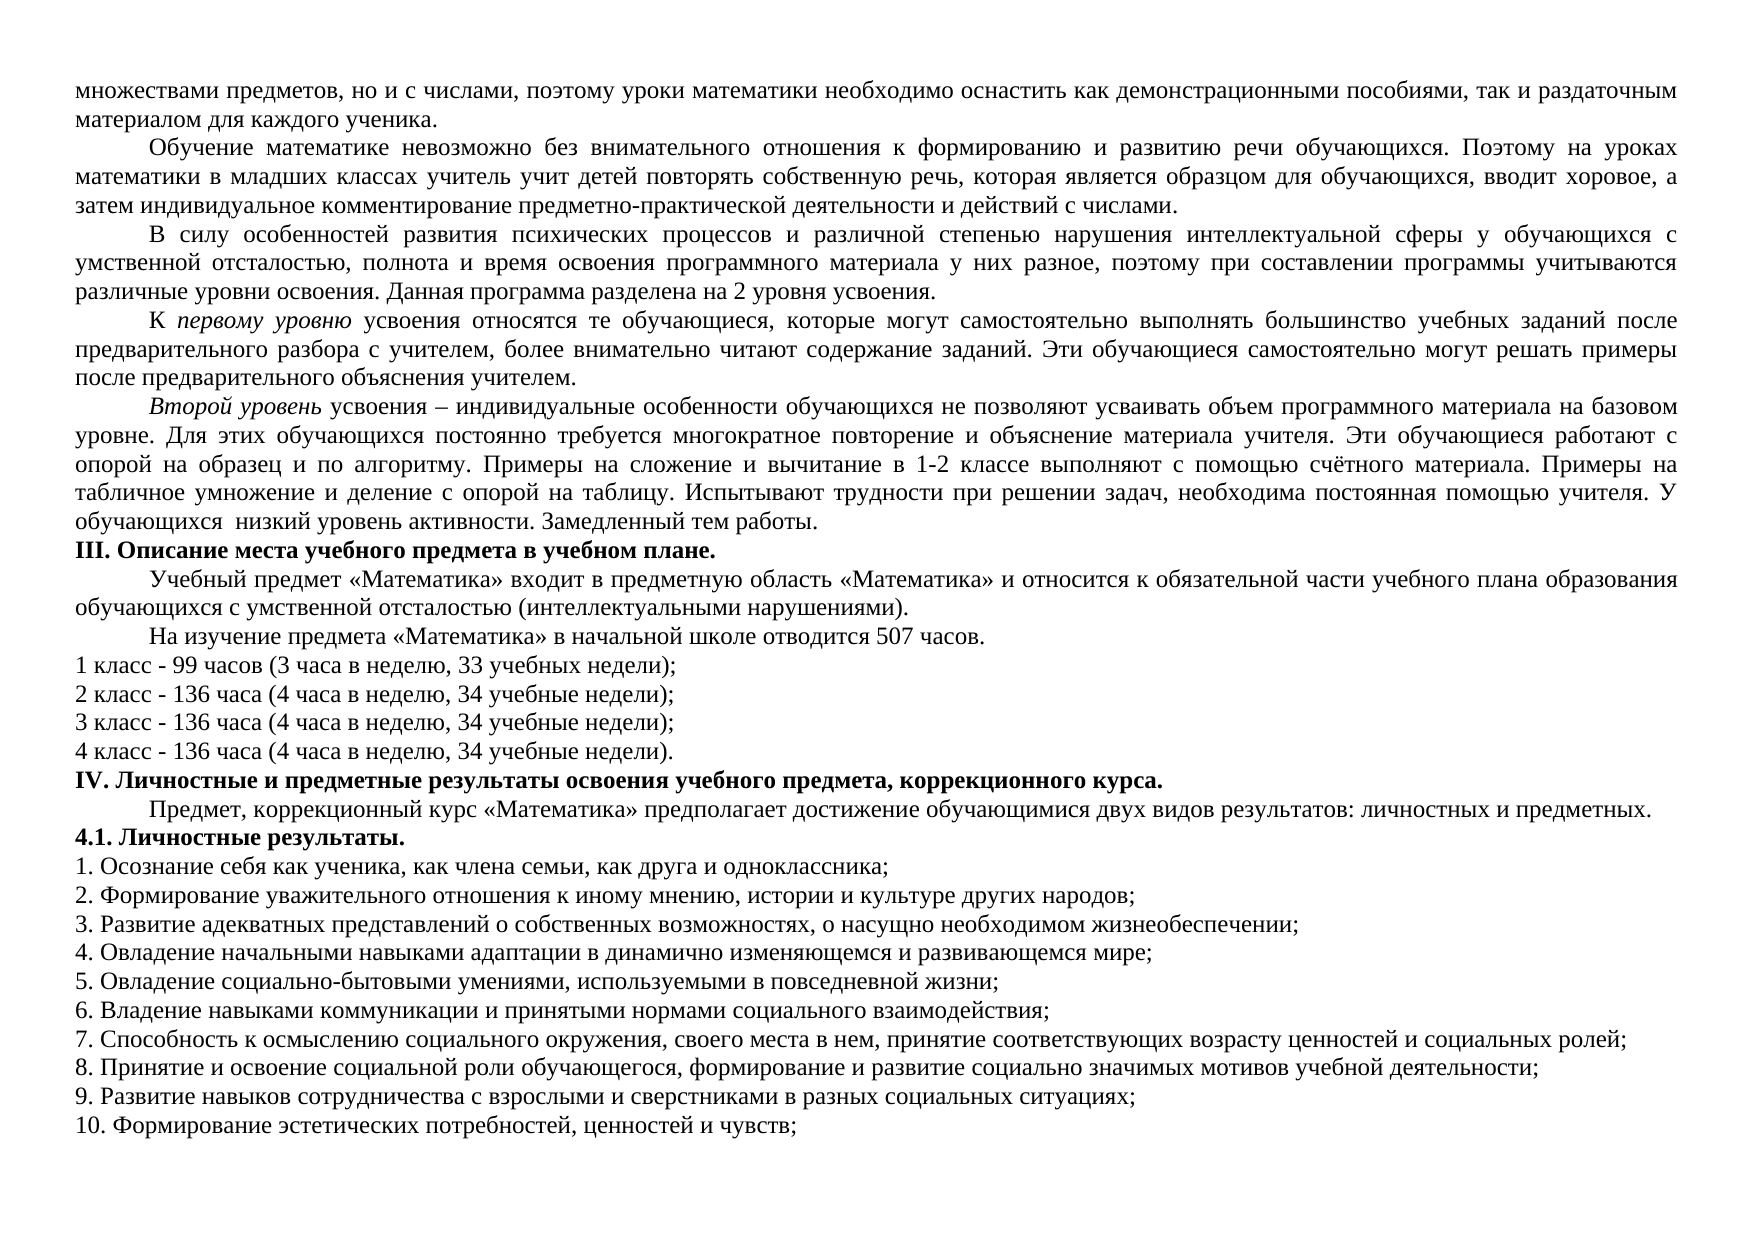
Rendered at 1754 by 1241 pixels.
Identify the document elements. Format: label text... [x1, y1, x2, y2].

text 4.1. Личностные результаты. [75, 822, 1679, 851]
text 8. Принятие и освоение социальной роли обучающегося, формирование и развитие социально значимых мотивов учебной деятельности; [75, 1052, 1679, 1081]
text 9. Развитие навыков сотрудничества с взрослыми и сверстниками в разных социальных ситуациях; [75, 1081, 1679, 1110]
text III. Описание места учебного предмета в учебном плане. [75, 535, 1679, 564]
text К первому уровню усвоения относятся те обучающиеся, которые могут самостоятельно выполнять большинство учебных заданий после предварительного разбора с учителем, более внимательно читают содержание заданий. Эти обучающиеся самостоятельно могут решать примеры после предварительного объяснения учителем. [75, 305, 1679, 391]
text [75, 75, 1679, 132]
text Предмет, коррекционный курс «Математика» предполагает достижение обучающимися двух видов результатов: личностных и предметных. [75, 794, 1679, 822]
text В силу особенностей развития психических процессов и различной степенью нарушения интеллектуальной сферы у обучающихся с умственной отсталостью, полнота и время освоения программного материала у них разное, поэтому при составлении программы учитываются различные уровни освоения. Данная программа разделена на 2 уровня усвоения. [75, 219, 1679, 305]
text 3. Развитие адекватных представлений о собственных возможностях, о насущно необходимом жизнеобеспечении; [75, 909, 1679, 937]
text 6. Владение навыками коммуникации и принятыми нормами социального взаимодействия; [75, 995, 1679, 1024]
text 2. Формирование уважительного отношения к иному мнению, истории и культуре других народов; [75, 880, 1679, 909]
text 4. Овладение начальными навыками адаптации в динамично изменяющемся и развивающемся мире; [75, 937, 1679, 966]
text 1. Осознание себя как ученика, как члена семьи, как друга и одноклассника; [75, 851, 1679, 880]
text IV. Личностные и предметные результаты освоения учебного предмета, коррекционного курса. [75, 765, 1679, 794]
text 1 класс - 99 часов (3 часа в неделю, 33 учебных недели); [75, 650, 1679, 679]
text 3 класс - 136 часа (4 часа в неделю, 34 учебные недели); [75, 707, 1679, 736]
text 7. Способность к осмыслению социального окружения, своего места в нем, принятие соответствующих возрасту ценностей и социальных ролей; [75, 1024, 1679, 1052]
text 5. Овладение социально-бытовыми умениями, используемыми в повседневной жизни; [75, 966, 1679, 995]
text На изучение предмета «Математика» в начальной школе отводится 507 часов. [75, 621, 1679, 650]
text Обучение математике невозможно без внимательного отношения к формированию и развитию речи обучающихся. Поэтому на уроках математики в младших классах учитель учит детей повторять собственную речь, которая является образцом для обучающихся, вводит хоровое, а затем индивидуальное комментирование предметно-практической деятельности и действий с числами. [75, 132, 1679, 219]
text 2 класс - 136 часа (4 часа в неделю, 34 учебные недели); [75, 679, 1679, 707]
text 10. Формирование эстетических потребностей, ценностей и чувств; [75, 1110, 1679, 1139]
text Второй уровень усвоения – индивидуальные особенности обучающихся не позволяют усваивать объем программного материала на базовом уровне. Для этих обучающихся постоянно требуется многократное повторение и объяснение материала учителя. Эти обучающиеся работают с опорой на образец и по алгоритму. Примеры на сложение и вычитание в 1-2 классе выполняют с помощью счётного материала. Примеры на табличное умножение и деление с опорой на таблицу. Испытывают трудности при решении задач, необходима постоянная помощью учителя. У обучающихся низкий уровень активности. Замедленный тем работы. [75, 391, 1679, 535]
text Учебный предмет «Математика» входит в предметную область «Математика» и относится к обязательной части учебного плана образования обучающихся с умственной отсталостью (интеллектуальными нарушениями). [75, 564, 1679, 621]
text 4 класс - 136 часа (4 часа в неделю, 34 учебные недели). [75, 736, 1679, 765]
